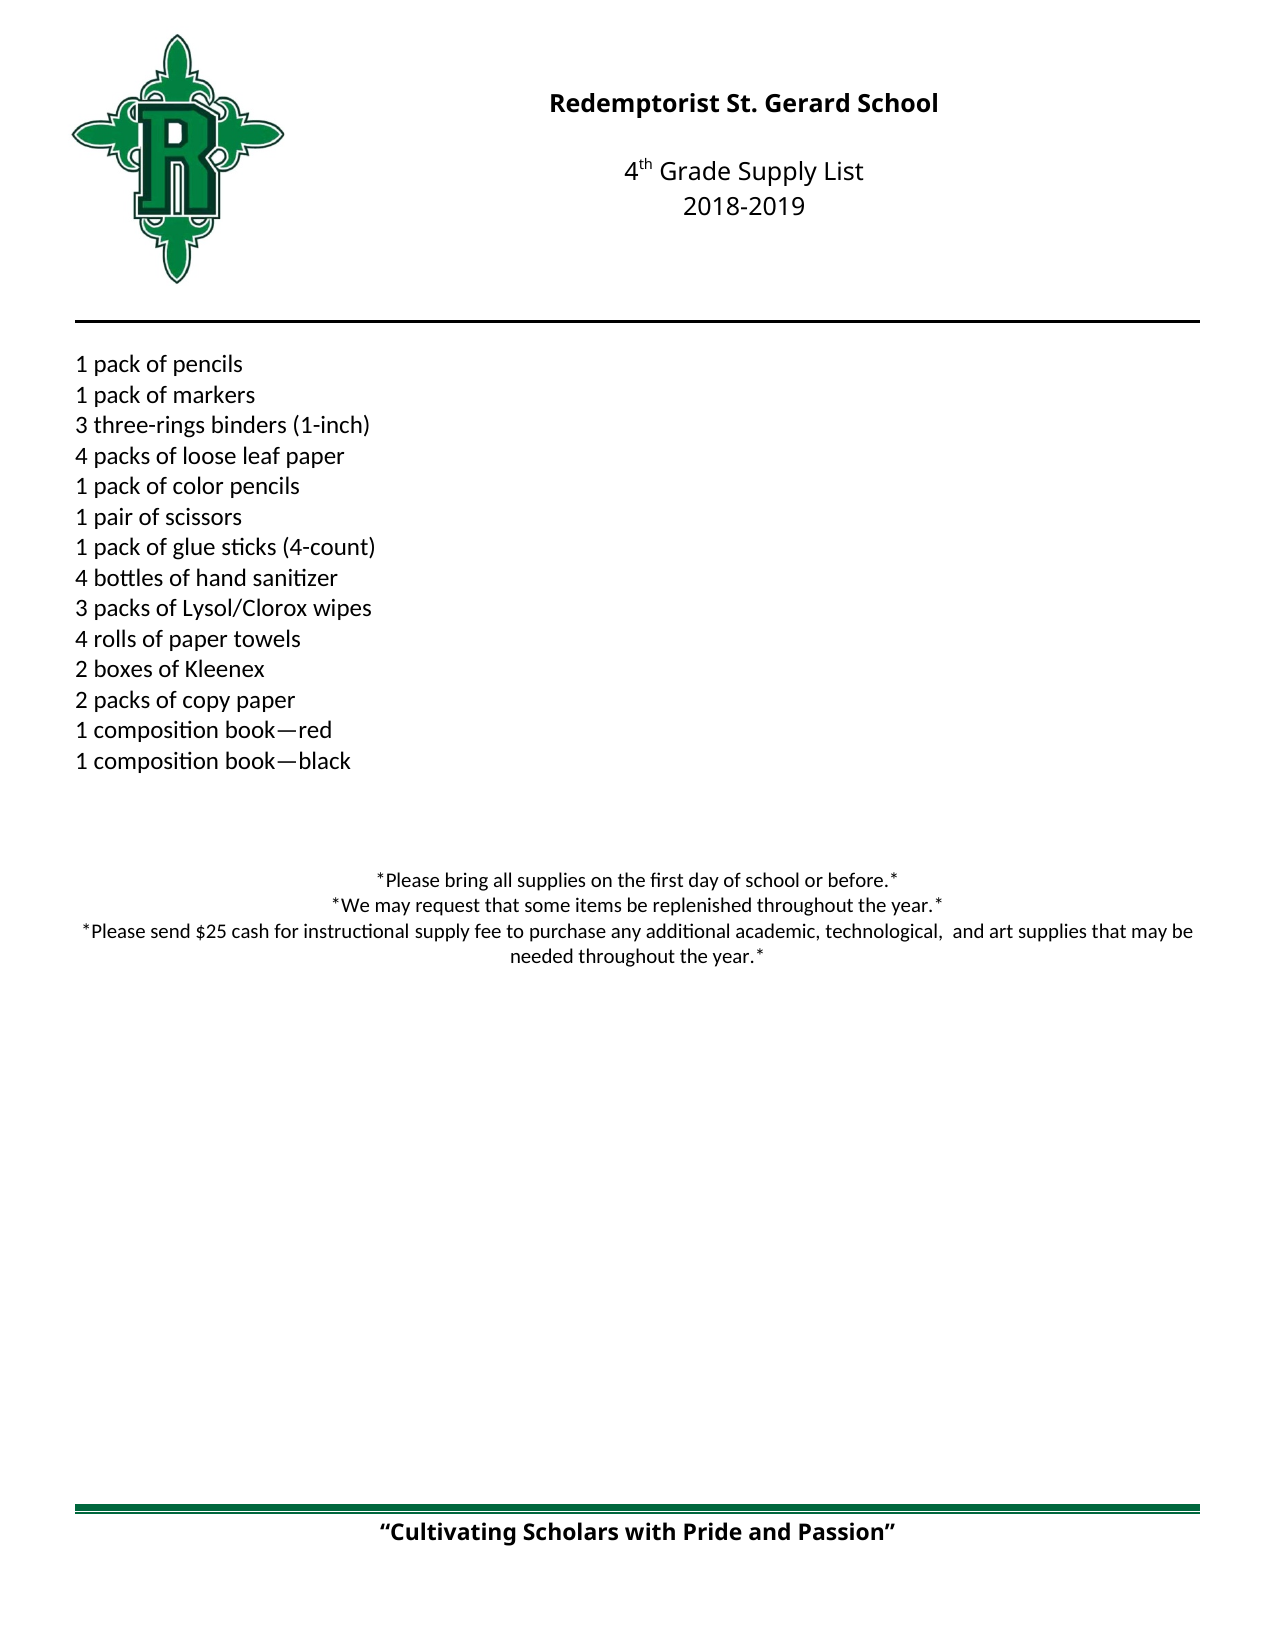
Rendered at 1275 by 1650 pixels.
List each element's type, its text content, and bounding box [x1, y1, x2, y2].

text 1 composition book—red [75, 714, 1200, 745]
picture [57, 26, 302, 286]
text 2 boxes of Kleenex [75, 653, 1200, 684]
text 3 three-rings binders (1-inch) [75, 409, 1200, 440]
text *Please send $25 cash for instructional supply fee to purchase any additional academic, technological, and art supplies that may be needed throughout the year.* [75, 918, 1200, 969]
text 2 packs of copy paper [75, 684, 1200, 714]
text *Please bring all supplies on the first day of school or before.* [75, 867, 1200, 893]
text 1 pack of color pencils [75, 470, 1200, 501]
text 1 pack of markers [75, 379, 1200, 409]
text 4 rolls of paper towels [75, 623, 1200, 653]
text 3 packs of Lysol/Clorox wipes [75, 592, 1200, 623]
text 4 bottles of hand sanitizer [75, 562, 1200, 592]
text 1 composition book—black [75, 745, 1200, 776]
text 1 pack of glue sticks (4-count) [75, 531, 1200, 562]
text 1 pack of pencils [75, 348, 1200, 379]
text *We may request that some items be replenished throughout the year.* [75, 893, 1200, 918]
text 4 packs of loose leaf paper [75, 440, 1200, 470]
text 1 pair of scissors [75, 501, 1200, 531]
